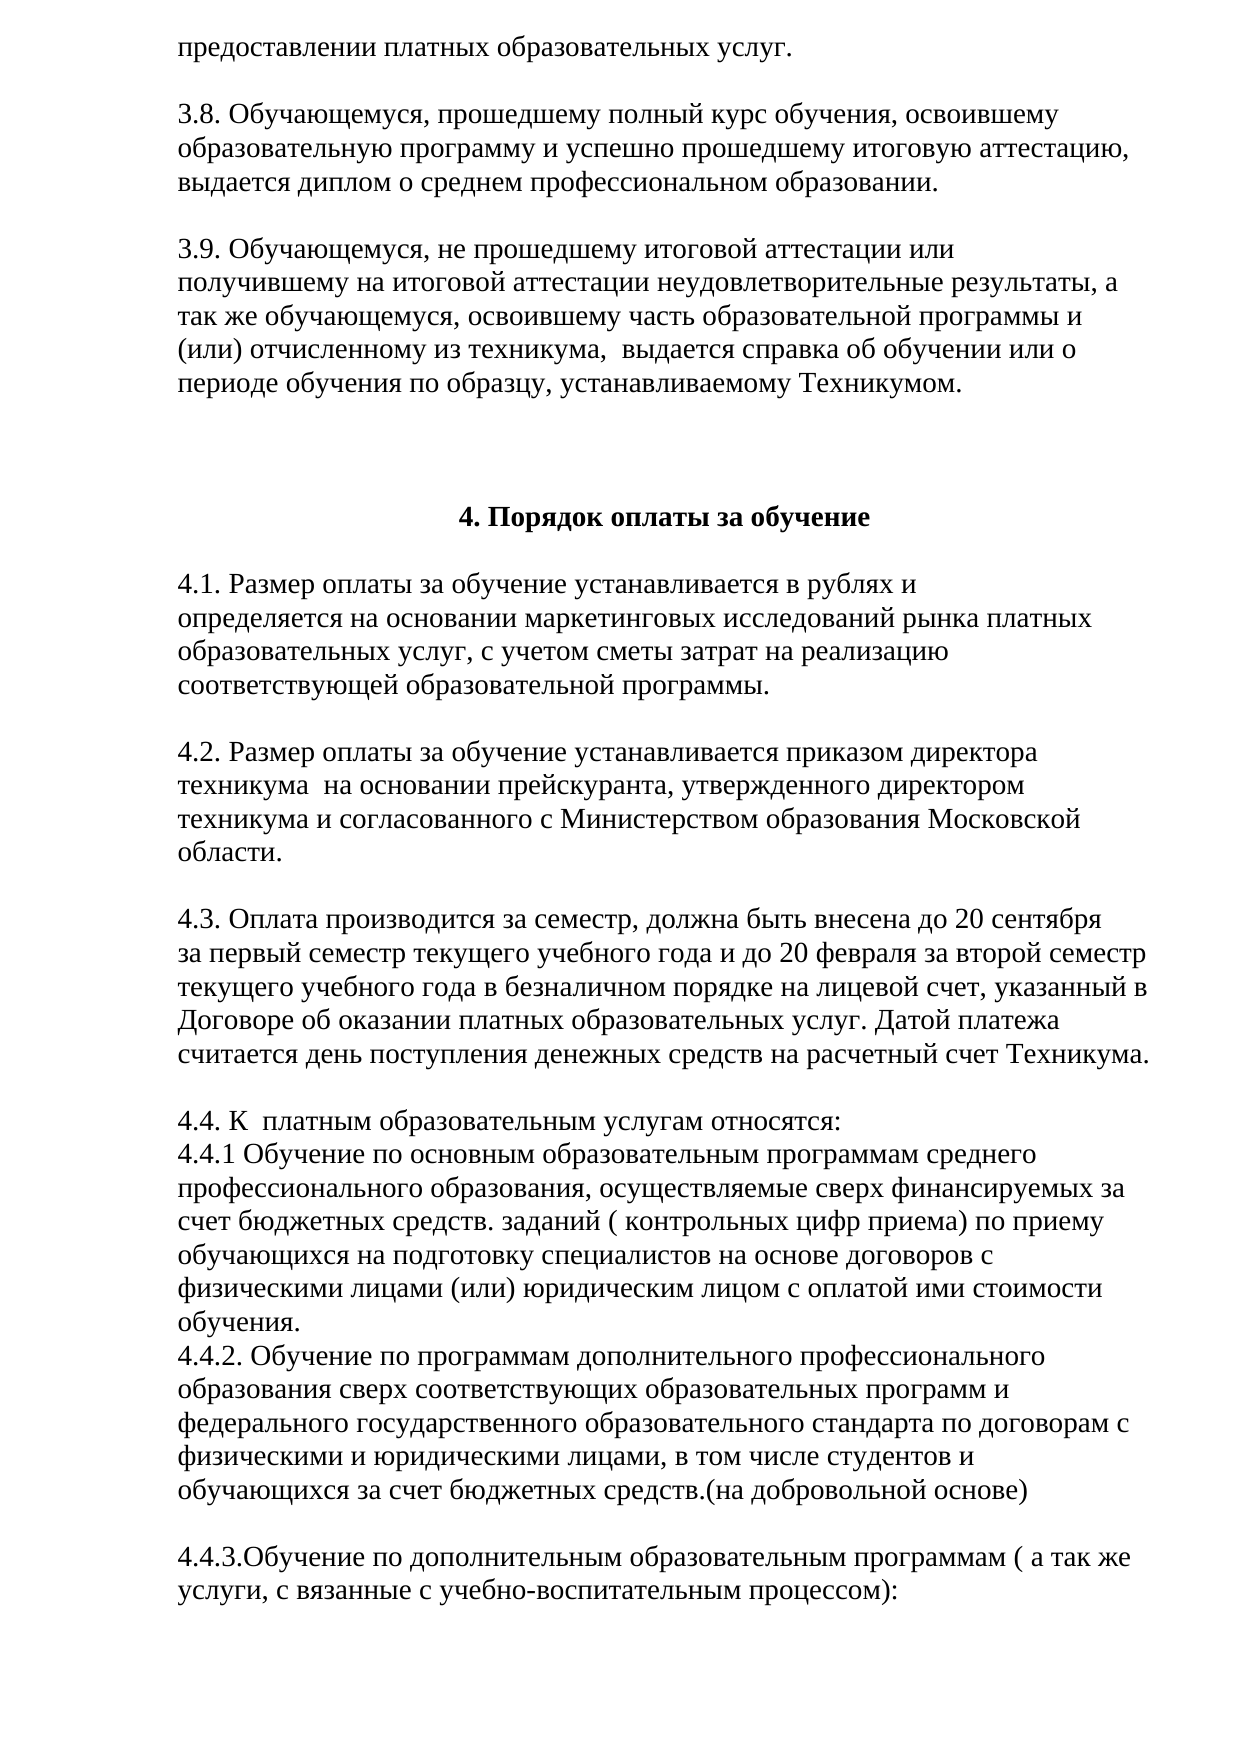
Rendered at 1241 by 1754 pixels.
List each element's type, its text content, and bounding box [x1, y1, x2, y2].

text 4. Порядок оплаты за обучение [177, 499, 1152, 533]
text считается день поступления денежных средств на расчетный счет Техникума. [177, 1036, 1152, 1069]
text образовательных услуг, с учетом сметы затрат на реализацию [177, 633, 1152, 667]
text так же обучающемуся, освоившему часть образовательной программы и [177, 298, 1152, 331]
text 4.4.2. Обучение по программам дополнительного профессионального образования сверх соответствующих образовательных программ и федерального государственного образовательного стандарта по договорам с физическими и юридическими лицами, в том числе студентов и обучающихся за счет бюджетных средств.(на добровольной основе) [177, 1338, 1152, 1505]
text определяется на основании маркетинговых исследований рынка платных [177, 600, 1152, 633]
text Договоре об оказании платных образовательных услуг. Датой платежа [177, 1002, 1152, 1036]
text 4.3. Оплата производится за семестр, должна быть внесена до 20 сентября [177, 902, 1152, 935]
text периоде обучения по образцу, устанавливаемому Техникумом. [177, 365, 1152, 398]
text образовательную программу и успешно прошедшему итоговую аттестацию, [177, 130, 1152, 164]
text 4.4.1 Обучение по основным образовательным программам среднего профессионального образования, осуществляемые сверх финансируемых за счет бюджетных средств. заданий ( контрольных цифр приема) по приему обучающихся на подготовку специалистов на основе договоров с физическими лицами (или) юридическим лицом с оплатой ими стоимости обучения. [177, 1136, 1152, 1338]
text соответствующей образовательной программы. [177, 667, 1152, 700]
text текущего учебного года в безналичном порядке на лицевой счет, указанный в [177, 969, 1152, 1002]
text 3.9. Обучающемуся, не прошедшему итоговой аттестации или [177, 231, 1152, 264]
text получившему на итоговой аттестации неудовлетворительные результаты, а [177, 264, 1152, 298]
text 3.8. Обучающемуся, прошедшему полный курс обучения, освоившему [177, 97, 1152, 130]
text 4.2. Размер оплаты за обучение устанавливается приказом директора [177, 734, 1152, 767]
text 4.4.3.Обучение по дополнительным образовательным программам ( а так же услуги, с вязанные с учебно-воспитательным процессом): [177, 1539, 1152, 1606]
text 4.1. Размер оплаты за обучение устанавливается в рублях и [177, 566, 1152, 600]
text за первый семестр текущего учебного года и до 20 февраля за второй семестр [177, 935, 1152, 969]
text (или) отчисленному из техникума, выдается справка об обучении или о [177, 331, 1152, 365]
text выдается диплом о среднем профессиональном образовании. [177, 164, 1152, 197]
text техникума на основании прейскуранта, утвержденного директором техникума и согласованного с Министерством образования Московской области. [177, 767, 1152, 868]
text предоставлении платных образовательных услуг. [177, 29, 1152, 63]
text 4.4. К платным образовательным услугам относятся: [177, 1103, 1152, 1136]
